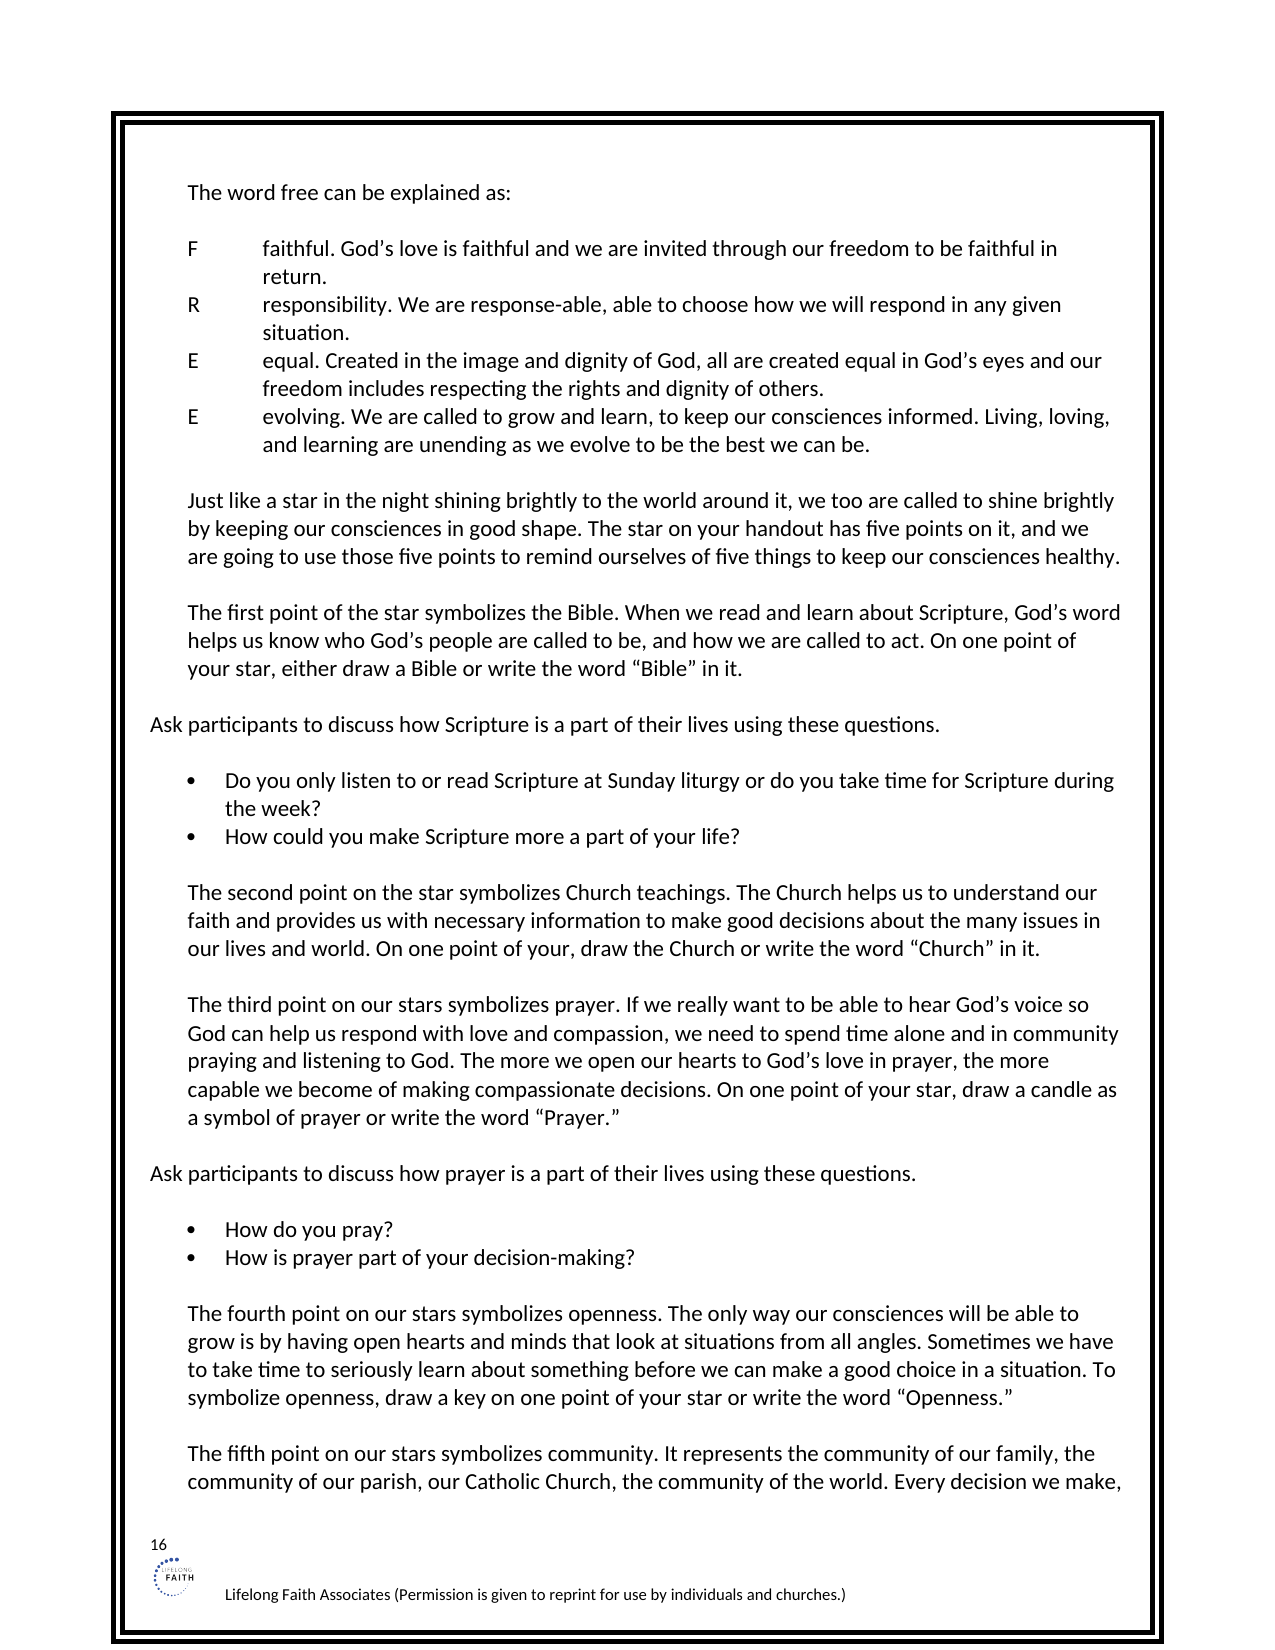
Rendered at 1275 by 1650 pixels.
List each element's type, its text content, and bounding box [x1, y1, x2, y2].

text Ask participants to discuss how Scripture is a part of their lives using these questions. [150, 710, 1125, 738]
text The word free can be explained as: [187, 178, 1125, 206]
text Ask participants to discuss how prayer is a part of their lives using these questions. [150, 1159, 1125, 1187]
text The second point on the star symbolizes Church teachings. The Church helps us to understand our faith and provides us with necessary information to make good decisions about the many issues in our lives and world. On one point of your, draw the Church or write the word “Church” in it. [187, 878, 1125, 963]
text R responsibility. We are response-able, able to choose how we will respond in any given situation. [187, 290, 1125, 346]
list How do you pray? [187, 1215, 1125, 1243]
text The third point on our stars symbolizes prayer. If we really want to be able to hear God’s voice so God can help us respond with love and compassion, we need to spend time alone and in community praying and listening to God. The more we open our hearts to God’s love in prayer, the more capable we become of making compassionate decisions. On one point of your star, draw a candle as a symbol of prayer or write the word “Prayer.” [187, 991, 1125, 1131]
list How could you make Scripture more a part of your life? [187, 822, 1125, 851]
text The fourth point on our stars symbolizes openness. The only way our consciences will be able to grow is by having open hearts and minds that look at situations from all angles. Sometimes we have to take time to seriously learn about something before we can make a good choice in a situation. To symbolize openness, draw a key on one point of your star or write the word “Openness.” [187, 1299, 1125, 1411]
picture [150, 1554, 197, 1601]
list Do you only listen to or read Scripture at Sunday liturgy or do you take time for Scripture during the week? [187, 766, 1125, 822]
text E evolving. We are called to grow and learn, to keep our consciences informed. Living, loving, and learning are unending as we evolve to be the best we can be. [187, 402, 1125, 458]
text The first point of the star symbolizes the Bible. When we read and learn about Scripture, God’s word helps us know who God’s people are called to be, and how we are called to act. On one point of your star, either draw a Bible or write the word “Bible” in it. [187, 598, 1125, 682]
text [187, 1439, 1125, 1495]
text F faithful. God’s love is faithful and we are invited through our freedom to be faithful in return. [187, 234, 1125, 290]
text Just like a star in the night shining brightly to the world around it, we too are called to shine brightly by keeping our consciences in good shape. The star on your handout has five points on it, and we are going to use those five points to remind ourselves of five things to keep our consciences healthy. [187, 486, 1125, 570]
list How is prayer part of your decision-making? [187, 1243, 1125, 1271]
text E equal. Created in the image and dignity of God, all are created equal in God’s eyes and our freedom includes respecting the rights and dignity of others. [187, 346, 1125, 402]
